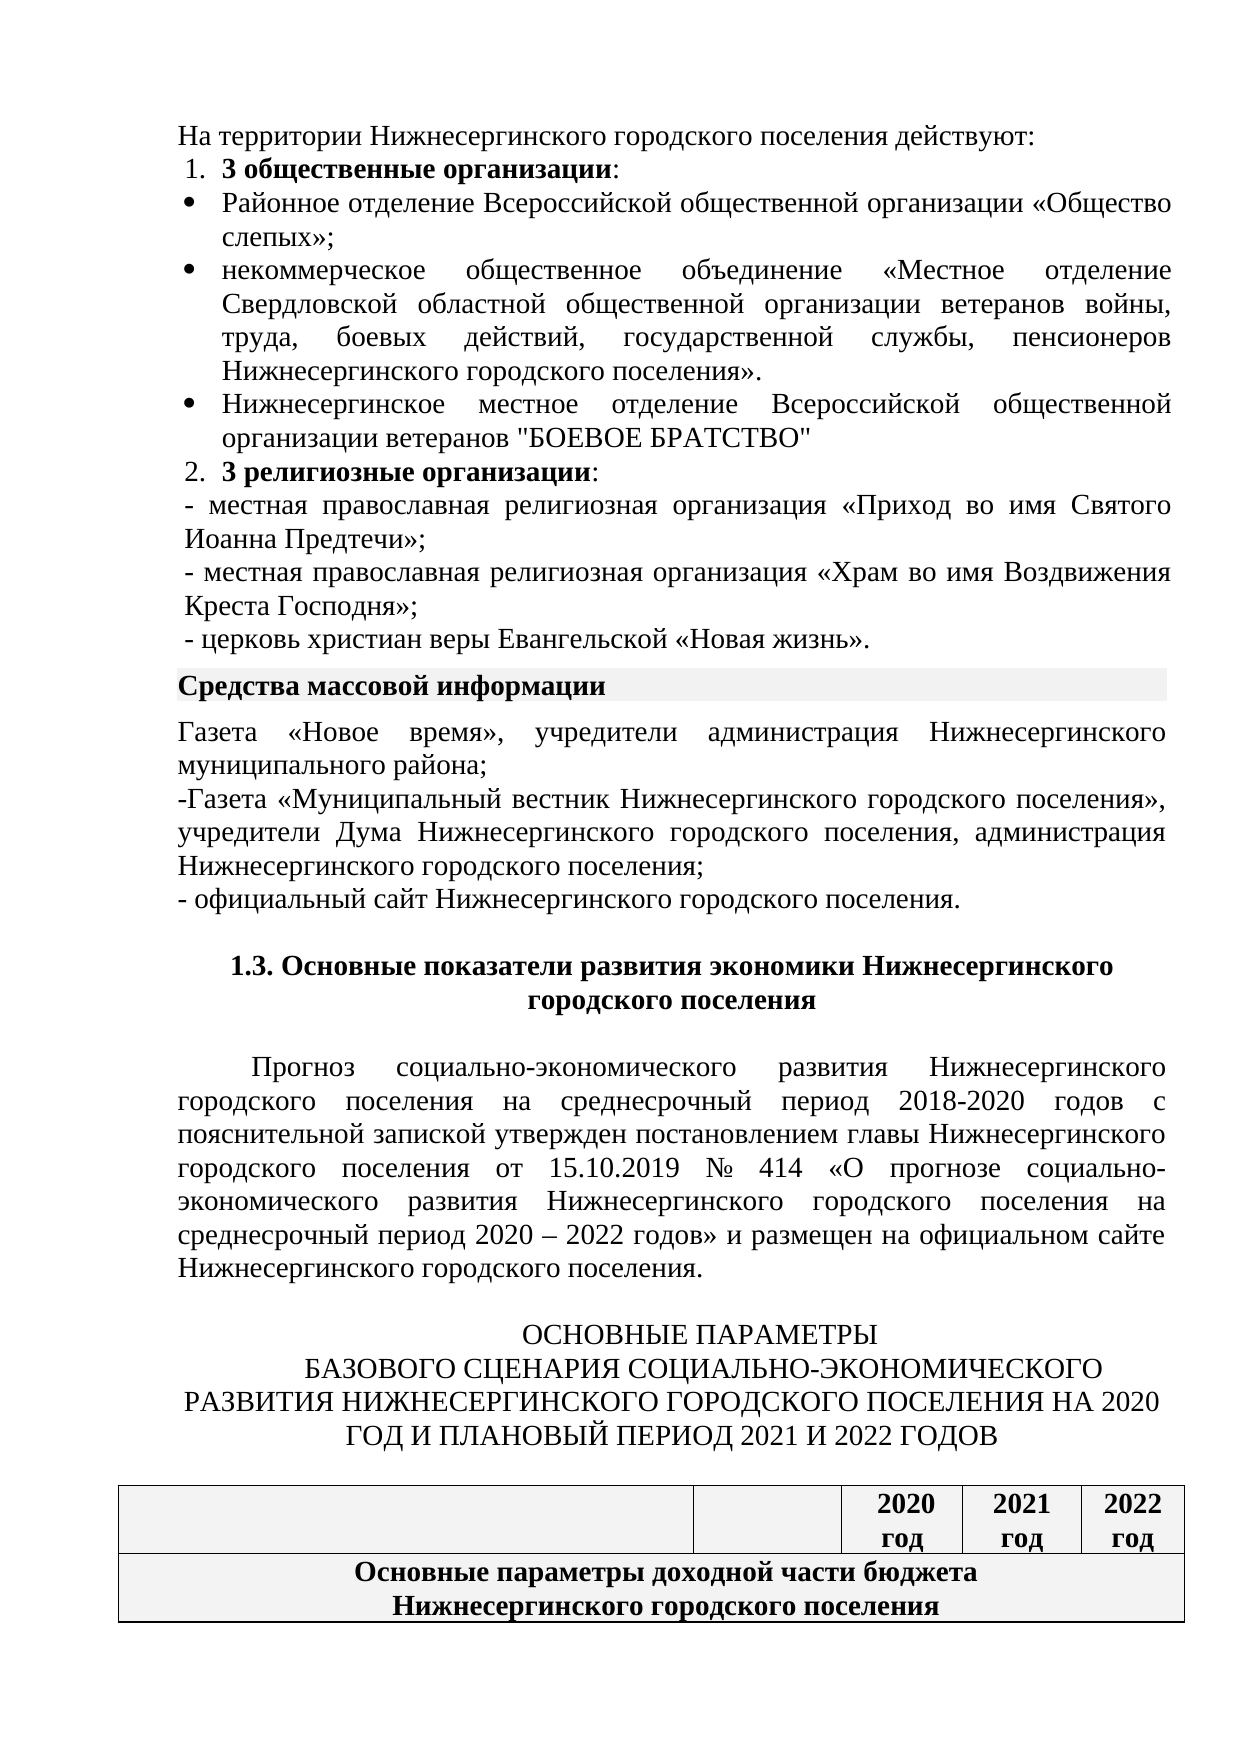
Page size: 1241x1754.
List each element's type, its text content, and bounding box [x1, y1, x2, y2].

text Газета «Новое время», учредители администрация Нижнесергинского муниципального района; [177, 714, 1167, 781]
text - официальный сайт Нижнесергинского городского поселения. [177, 881, 1167, 915]
list некоммерческое общественное объединение «Местное отделение Свердловской областной общественной организации ветеранов войны, труда, боевых действий, государственной службы, пенсионеров Нижнесергинского городского поселения». [184, 252, 1172, 387]
list 3 общественные организации: [184, 152, 1172, 185]
text - местная православная религиозная организация «Приход во имя Святого Иоанна Предтечи»; [184, 487, 1172, 554]
text Прогноз социально-экономического развития Нижнесергинского городского поселения на среднесрочный период 2018-2020 годов с пояснительной запиской утвержден постановлением главы Нижнесергинского городского поселения от 15.10.2019 № 414 «О прогнозе социально-экономического развития Нижнесергинского городского поселения на среднесрочный период 2020 – 2022 годов» и размещен на официальном сайте Нижнесергинского городского поселения. [177, 1049, 1167, 1284]
list 3 религиозные организации: [184, 454, 1172, 487]
text 1.3. Основные показатели развития экономики Нижнесергинского городского поселения [177, 948, 1167, 1016]
table_header 2021 год [963, 1486, 1081, 1553]
text На территории Нижнесергинского городского поселения действуют: [177, 118, 1172, 152]
table_header 2020 год [842, 1486, 962, 1553]
text ОСНОВНЫЕ ПАРАМЕТРЫ [177, 1317, 1167, 1351]
text -Газета «Муниципальный вестник Нижнесергинского городского поселения», учредители Дума Нижнесергинского городского поселения, администрация Нижнесергинского городского поселения; [177, 781, 1167, 881]
text - местная православная религиозная организация «Храм во имя Воздвижения Креста Господня»; [184, 554, 1172, 622]
list Нижнесергинское местное отделение Всероссийской общественной организации ветеранов "БОЕВОЕ БРАТСТВО" [184, 387, 1172, 454]
text Средства массовой информации [177, 668, 1167, 701]
table_header [119, 1486, 693, 1553]
list Районное отделение Всероссийской общественной организации «Общество слепых»; [184, 185, 1172, 252]
text - церковь христиан веры Евангельской «Новая жизнь». [184, 622, 1172, 655]
table_cell Основные параметры доходной части бюджета Нижнесергинского городского поселения [119, 1554, 1184, 1621]
table_header [694, 1486, 841, 1553]
text БАЗОВОГО СЦЕНАРИЯ СОЦИАЛЬНО-ЭКОНОМИЧЕСКОГО РАЗВИТИЯ НИЖНЕСЕРГИНСКОГО ГОРОДСКОГО ПОСЕЛЕНИЯ НА 2020 ГОД И ПЛАНОВЫЙ ПЕРИОД 2021 И 2022 ГОДОВ [177, 1351, 1167, 1452]
table_header 2022 год [1082, 1486, 1184, 1553]
